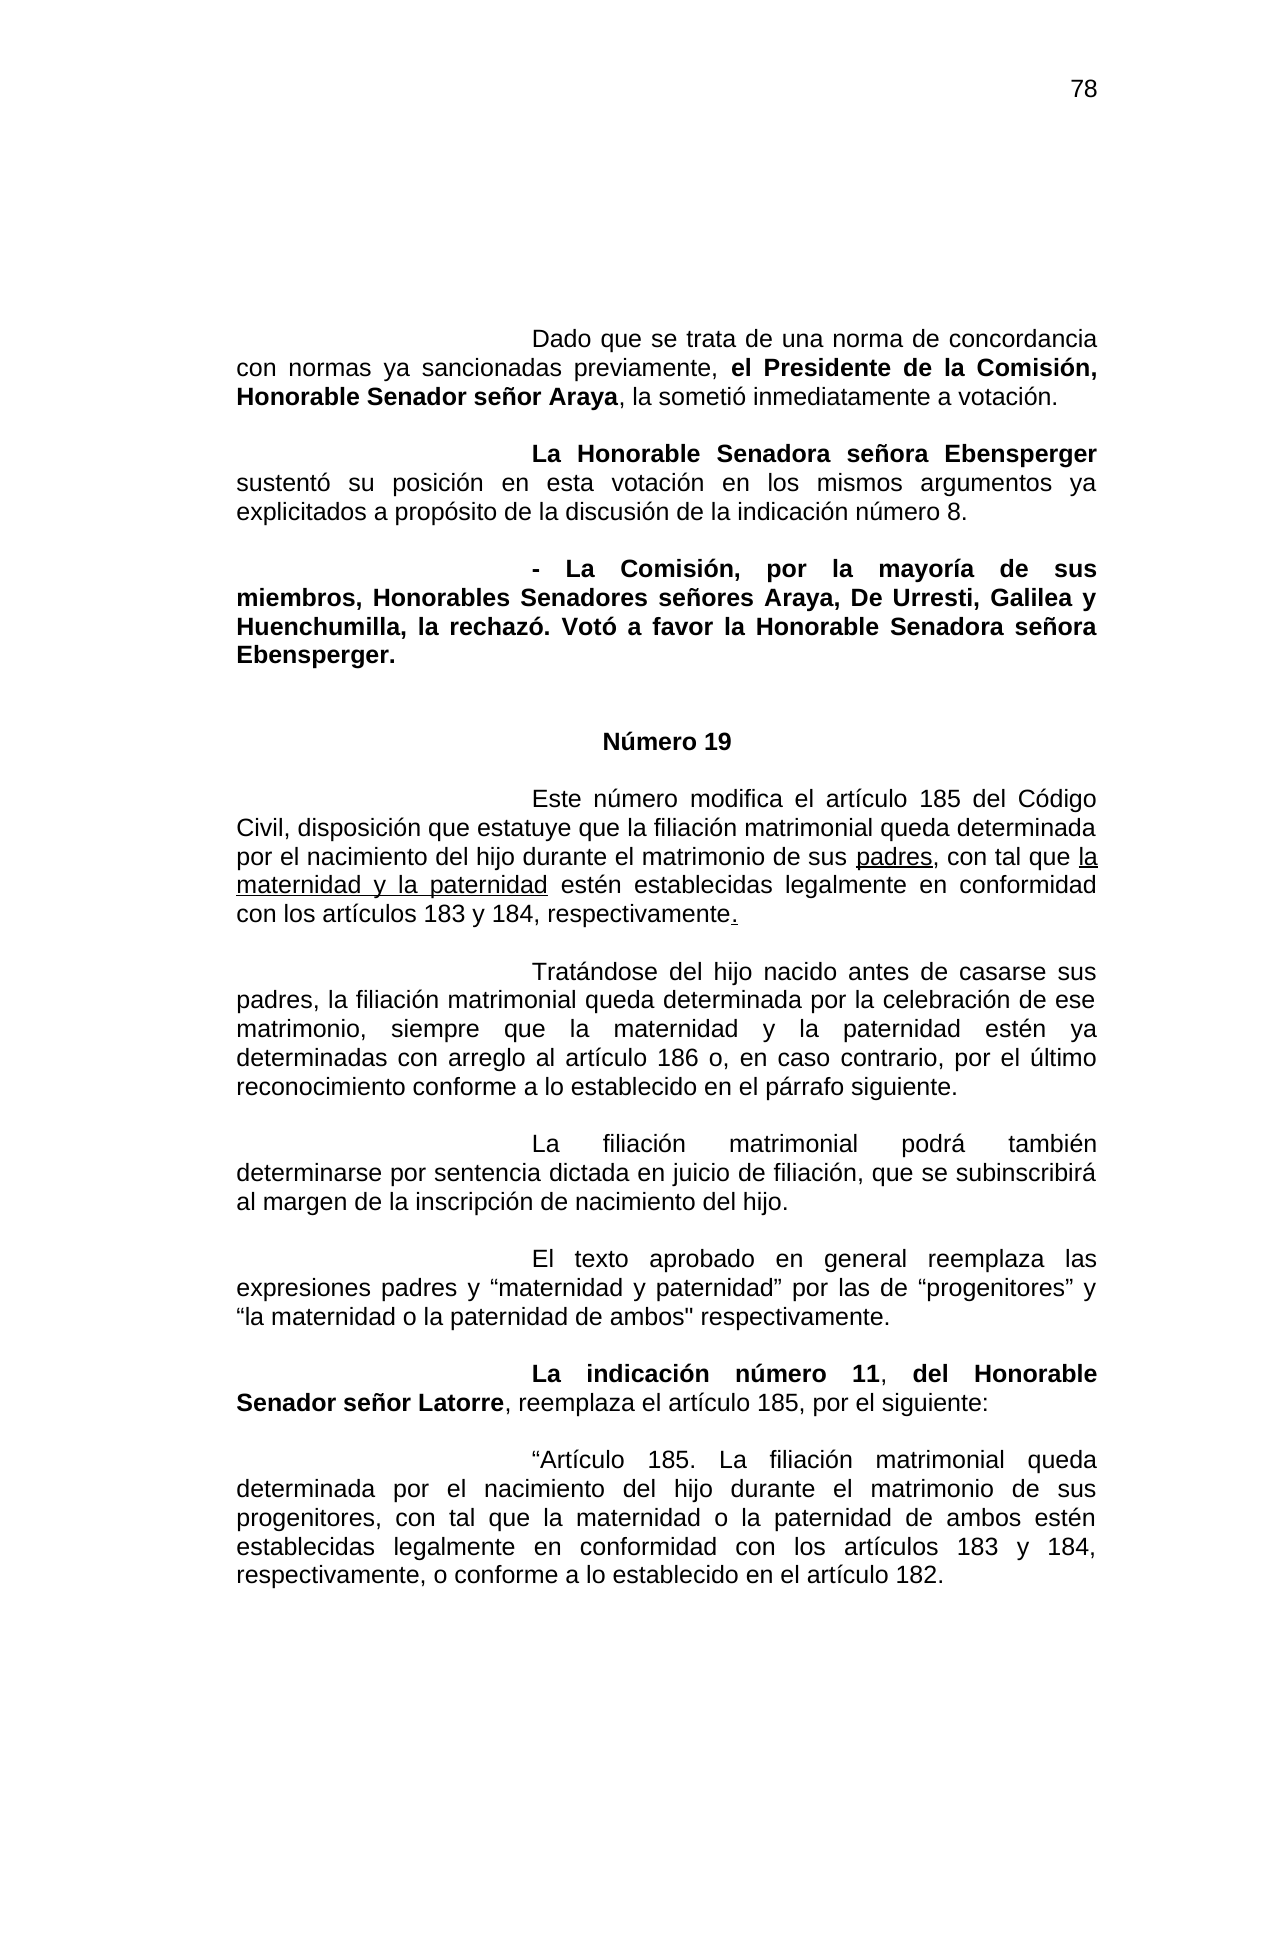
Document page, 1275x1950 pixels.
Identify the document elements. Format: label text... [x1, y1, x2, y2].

text El texto aprobado en general reemplaza las expresiones padres y “maternidad y paternidad” por las de “progenitores” y “la maternidad o la paternidad de ambos" respectivamente. [236, 1244, 1098, 1330]
text Tratándose del hijo nacido antes de casarse sus padres, la filiación matrimonial queda determinada por la celebración de ese matrimonio, siempre que la maternidad y la paternidad estén ya determinadas con arreglo al artículo 186 o, en caso contrario, por el último reconocimiento conforme a lo establecido en el párrafo siguiente. [236, 957, 1098, 1100]
text La filiación matrimonial podrá también determinarse por sentencia dictada en juicio de filiación, que se subinscribirá al margen de la inscripción de nacimiento del hijo. [236, 1129, 1098, 1215]
text “Artículo 185. La filiación matrimonial queda determinada por el nacimiento del hijo durante el matrimonio de sus progenitores, con tal que la maternidad o la paternidad de ambos estén establecidas legalmente en conformidad con los artículos 183 y 184, respectivamente, o conforme a lo establecido en el artículo 182. [236, 1445, 1098, 1589]
text Número 19 [236, 727, 1098, 755]
text La Honorable Senadora señora Ebensperger sustentó su posición en esta votación en los mismos argumentos ya explicitados a propósito de la discusión de la indicación número 8. [236, 439, 1098, 525]
text La indicación número 11, del Honorable Senador señor Latorre, reemplaza el artículo 185, por el siguiente: [236, 1359, 1098, 1417]
text Este número modifica el artículo 185 del Código Civil, disposición que estatuye que la filiación matrimonial queda determinada por el nacimiento del hijo durante el matrimonio de sus padres, con tal que la maternidad y la paternidad estén establecidas legalmente en conformidad con los artículos 183 y 184, respectivamente. [236, 784, 1098, 928]
text - La Comisión, por la mayoría de sus miembros, Honorables Senadores señores Araya, De Urresti, Galilea y Huenchumilla, la rechazó. Votó a favor la Honorable Senadora señora Ebensperger. [236, 554, 1098, 669]
text Dado que se trata de una norma de concordancia con normas ya sancionadas previamente, el Presidente de la Comisión, Honorable Senador señor Araya, la sometió inmediatamente a votación. [236, 324, 1098, 410]
